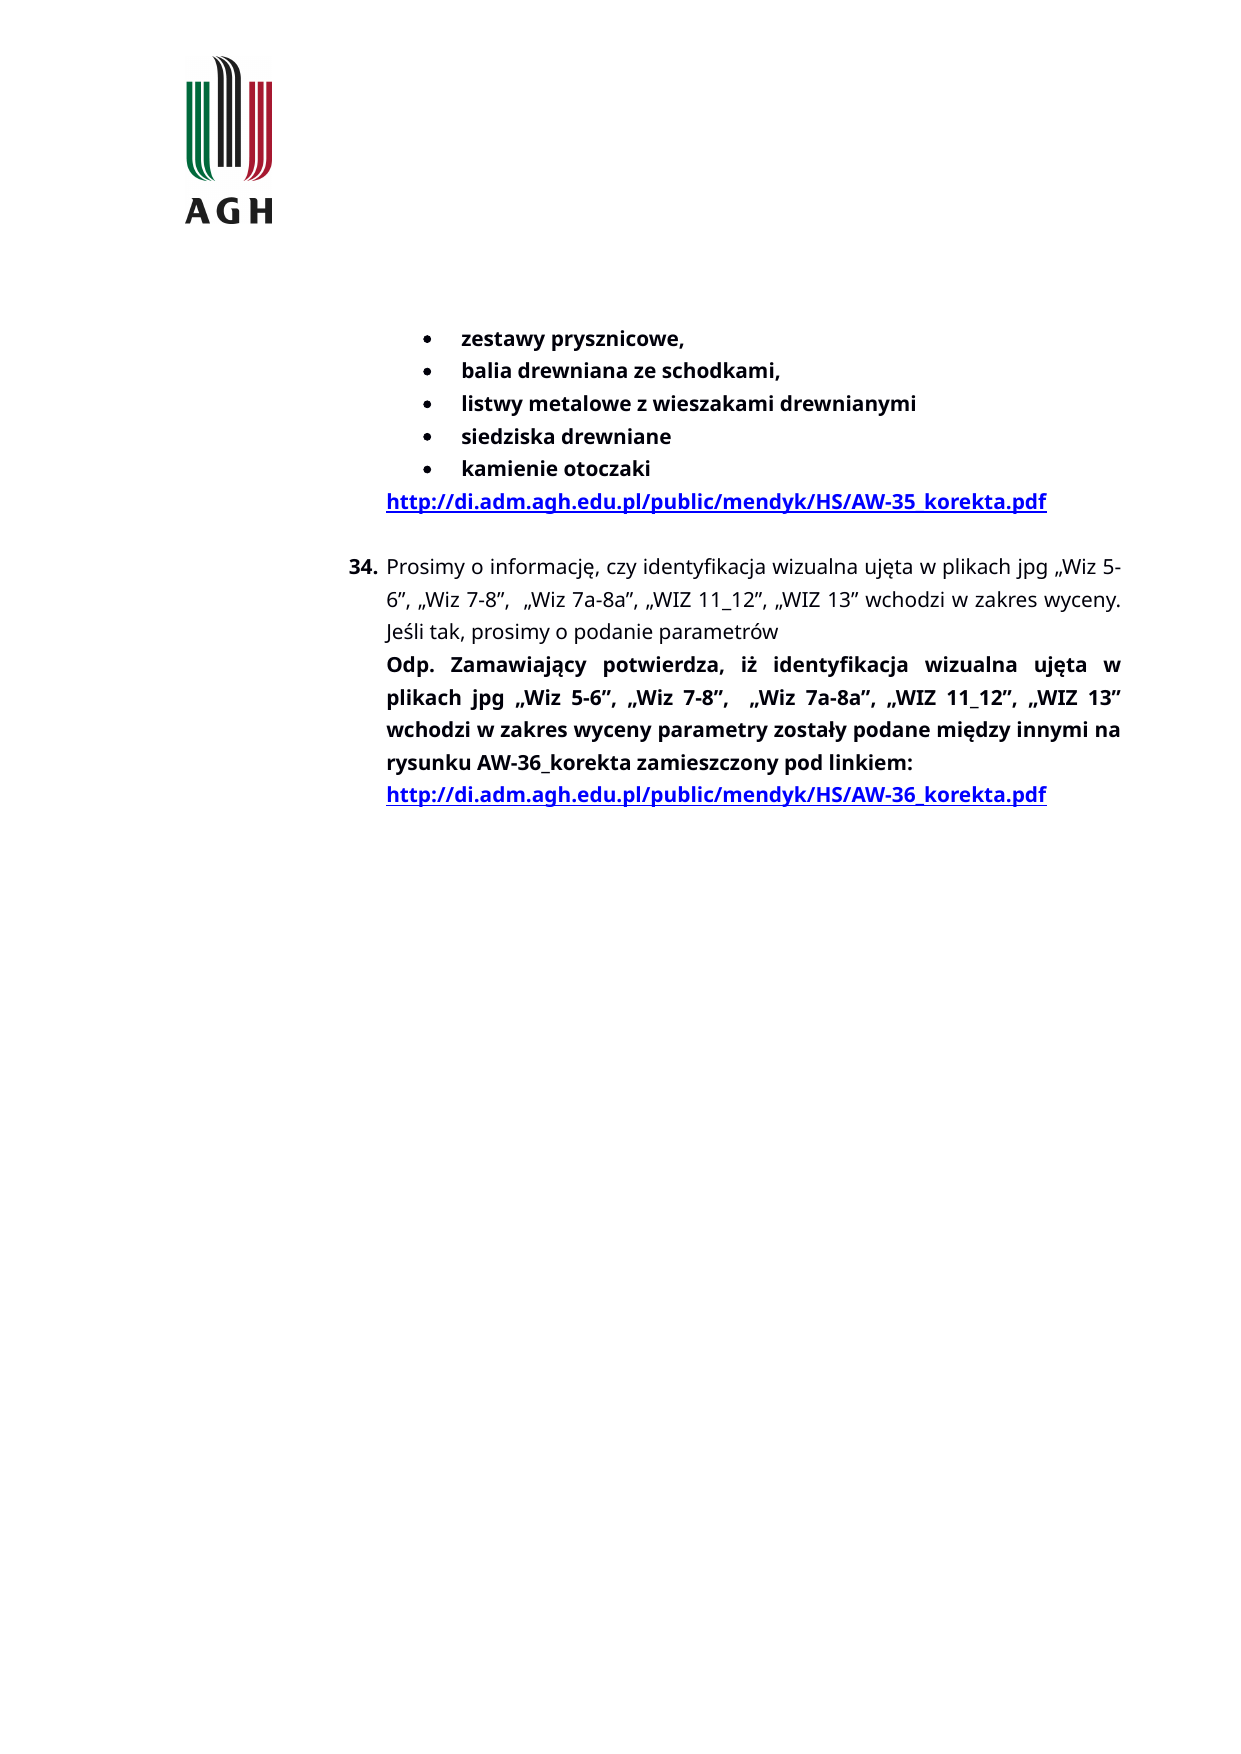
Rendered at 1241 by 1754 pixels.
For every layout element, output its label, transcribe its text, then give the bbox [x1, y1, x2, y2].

list kamienie otoczaki [423, 454, 1122, 483]
list listwy metalowe z wieszakami drewnianymi [423, 389, 1122, 418]
list Prosimy o informację, czy identyfikacja wizualna ujęta w plikach jpg „Wiz 5-6”, „Wiz 7-8”, „Wiz 7a-8a”, „WIZ 11_12”, „WIZ 13” wchodzi w zakres wyceny. Jeśli tak, prosimy o podanie parametrów [348, 552, 1122, 646]
list http://di.adm.agh.edu.pl/public/mendyk/HS/AW-35_korekta.pdf [386, 487, 1122, 516]
list Odp. Zamawiający potwierdza, iż identyfikacja wizualna ujęta w plikach jpg „Wiz 5-6”, „Wiz 7-8”, „Wiz 7a-8a”, „WIZ 11_12”, „WIZ 13” wchodzi w zakres wyceny parametry zostały podane między innymi na rysunku AW-36_korekta zamieszczony pod linkiem: [386, 650, 1122, 776]
list zestawy prysznicowe, [423, 324, 1122, 352]
picture [185, 56, 272, 224]
list http://di.adm.agh.edu.pl/public/mendyk/HS/AW-36_korekta.pdf [386, 781, 1122, 809]
list balia drewniana ze schodkami, [423, 357, 1122, 385]
list siedziska drewniane [423, 422, 1122, 450]
